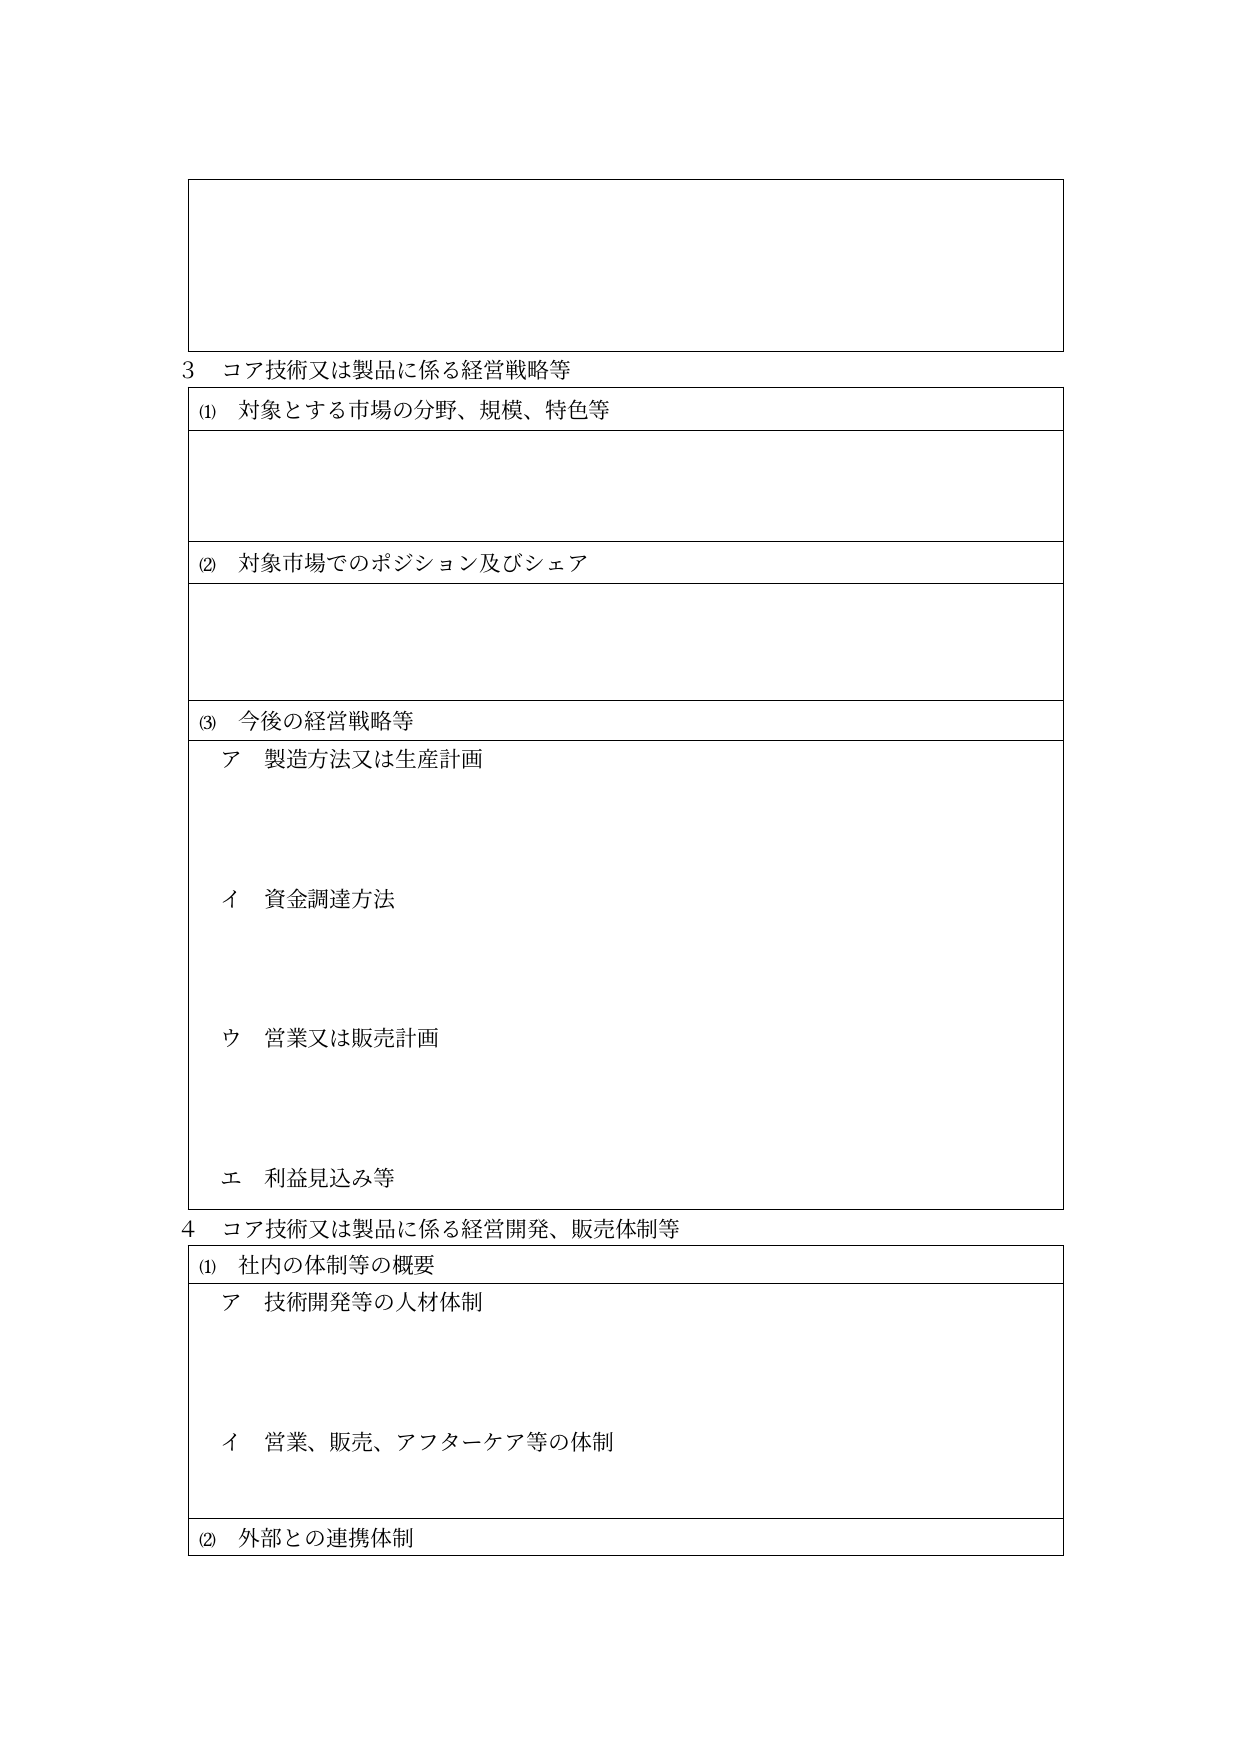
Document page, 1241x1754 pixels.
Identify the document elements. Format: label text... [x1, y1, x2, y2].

text ４ コア技術又は製品に係る経営開発、販売体制等 [177, 1210, 1063, 1245]
table_cell ⑵ 外部との連携体制 [189, 1519, 1063, 1555]
table_header ⑴ 対象とする市場の分野、規模、特色等 [189, 388, 1063, 429]
table_header ⑴ 社内の体制等の概要 [189, 1246, 1063, 1283]
table_cell ⑵ 対象市場でのポジション及びシェア [189, 542, 1063, 583]
table_cell [189, 180, 1063, 351]
table_cell [189, 431, 1063, 541]
table_cell ア 技術開発等の人材体制 イ 営業、販売、アフターケア等の体制 [189, 1284, 1063, 1518]
table_cell ア 製造方法又は生産計画 イ 資金調達方法 ウ 営業又は販売計画 エ 利益見込み等 [189, 741, 1063, 1209]
table_cell ⑶ 今後の経営戦略等 [189, 701, 1063, 739]
table_cell [189, 584, 1063, 699]
text ３ コア技術又は製品に係る経営戦略等 [177, 352, 1063, 387]
